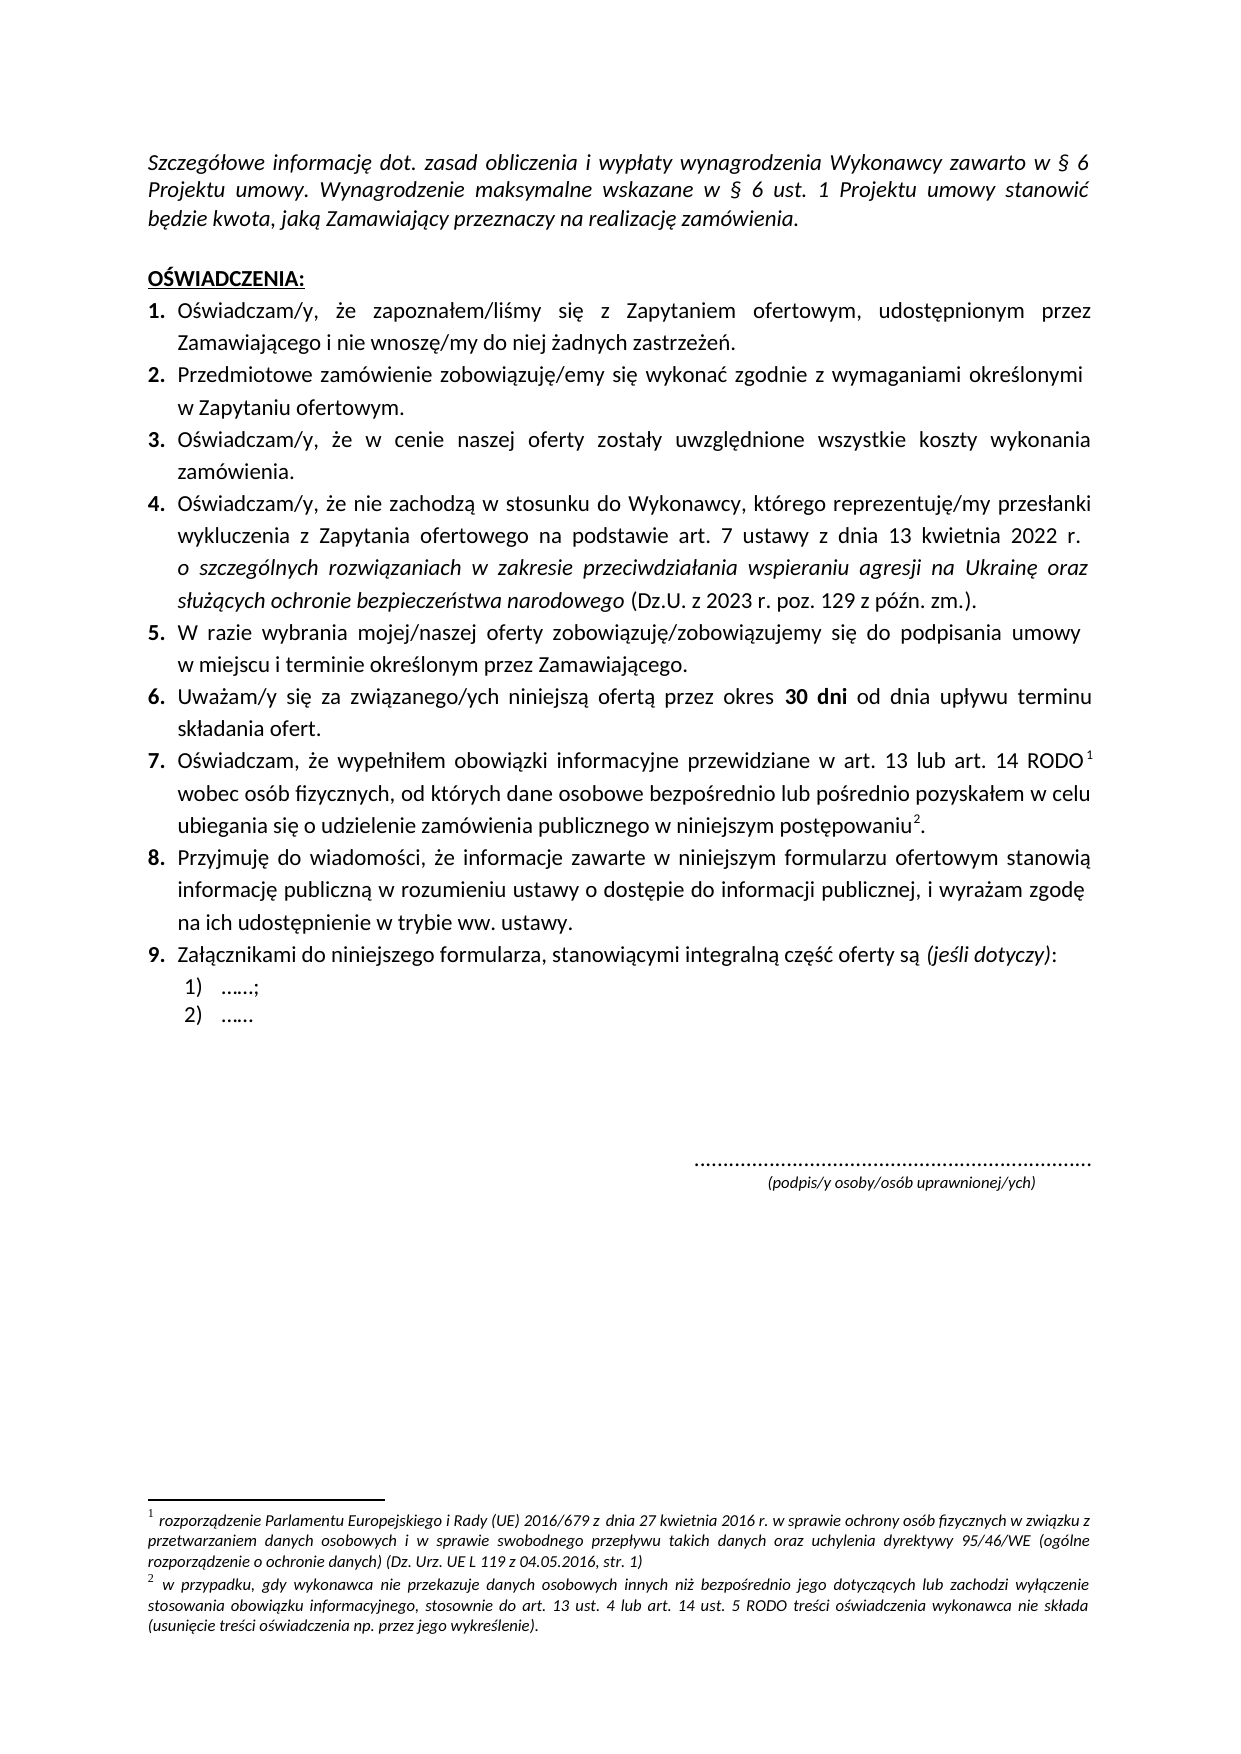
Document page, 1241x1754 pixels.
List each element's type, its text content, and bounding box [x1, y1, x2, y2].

list Uważam/y się za związanego/ych niniejszą ofertą przez okres 30 dni od dnia upływu terminu składania ofert. [148, 682, 1093, 742]
list OŚWIADCZENIA: [148, 264, 1093, 292]
list Oświadczam/y, że w cenie naszej oferty zostały uwzględnione wszystkie koszty wykonania zamówienia. [148, 425, 1093, 485]
list Oświadczam/y, że zapoznałem/liśmy się z Zapytaniem ofertowym, udostępnionym przez Zamawiającego i nie wnoszę/my do niej żadnych zastrzeżeń. [148, 296, 1093, 356]
list Oświadczam/y, że nie zachodzą w stosunku do Wykonawcy, którego reprezentuję/my przesłanki wykluczenia z Zapytania ofertowego na podstawie art. 7 ustawy z dnia 13 kwietnia 2022 r. o szczególnych rozwiązaniach w zakresie przeciwdziałania wspieraniu agresji na Ukrainę oraz służących ochronie bezpieczeństwa narodowego (Dz.U. z 2023 r. poz. 129 z późn. zm.). [148, 489, 1093, 614]
list Oświadczam, że wypełniłem obowiązki informacyjne przewidziane w art. 13 lub art. 14 RODO wobec osób fizycznych, od których dane osobowe bezpośrednio lub pośrednio pozyskałem w celu ubiegania się o udzielenie zamówienia publicznego w niniejszym postępowaniu. [148, 747, 1093, 839]
text (podpis/y osoby/osób uprawnionej/ych) [148, 1172, 1093, 1193]
list …… [184, 1000, 1093, 1028]
list Przedmiotowe zamówienie zobowiązuję/emy się wykonać zgodnie z wymaganiami określonymi w Zapytaniu ofertowym. [148, 360, 1093, 421]
list ……; [184, 972, 1093, 1000]
list Przyjmuję do wiadomości, że informacje zawarte w niniejszym formularzu ofertowym stanowią informację publiczną w rozumieniu ustawy o dostępie do informacji publicznej, i wyrażam zgodę na ich udostępnienie w trybie ww. ustawy. [148, 843, 1093, 936]
list Załącznikami do niniejszego formularza, stanowiącymi integralną część oferty są (jeśli dotyczy): [148, 940, 1093, 968]
list W razie wybrania mojej/naszej oferty zobowiązuję/zobowiązujemy się do podpisania umowy w miejscu i terminie określonym przez Zamawiającego. [148, 618, 1093, 678]
text ..................................................................... [148, 1144, 1093, 1172]
text Szczegółowe informację dot. zasad obliczenia i wypłaty wynagrodzenia Wykonawcy zawarto w § 6 Projektu umowy. Wynagrodzenie maksymalne wskazane w § 6 ust. 1 Projektu umowy stanowić będzie kwota, jaką Zamawiający przeznaczy na realizację zamówienia. [148, 148, 1093, 232]
